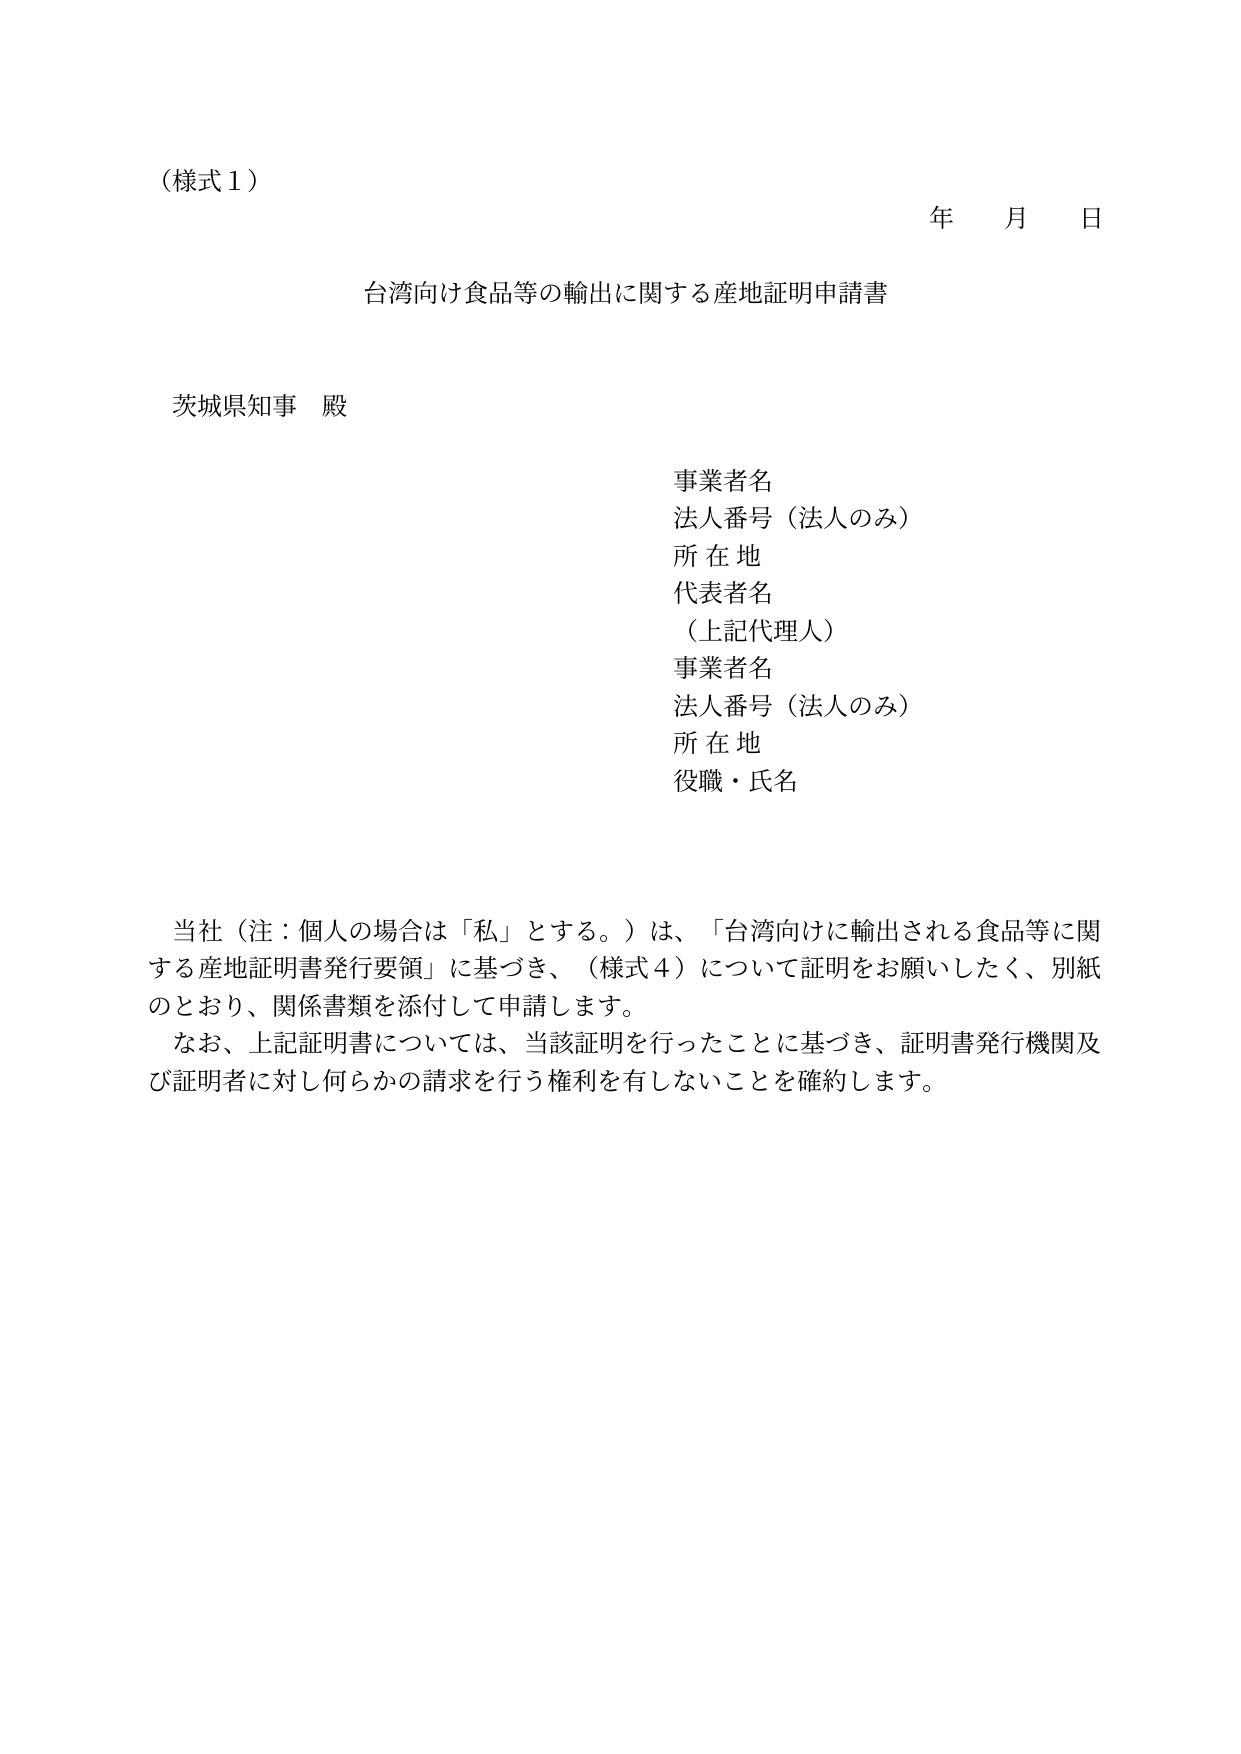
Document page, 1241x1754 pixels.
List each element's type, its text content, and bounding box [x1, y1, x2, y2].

text 法人番号（法人のみ） [673, 498, 1104, 536]
text （様式１） [148, 161, 1104, 198]
text 当社（注：個人の場合は「私」とする。）は、「台湾向けに輸出される食品等に関する産地証明書発行要領」に基づき、（様式４）について証明をお願いしたく、別紙のとおり、関係書類を添付して申請します。 [148, 911, 1104, 1023]
text 役職・氏名 [673, 761, 1104, 798]
text 代表者名 [673, 573, 1104, 611]
text 法人番号（法人のみ） [673, 686, 1104, 723]
text 年 月 日 [148, 198, 1104, 236]
text なお、上記証明書については、当該証明を行ったことに基づき、証明書発行機関及び証明者に対し何らかの請求を行う権利を有しないことを確約します。 [148, 1023, 1104, 1098]
text （上記代理人） [648, 611, 1104, 648]
text 事業者名 [673, 461, 1104, 498]
text 茨城県知事 殿 [148, 386, 1104, 423]
text 所 在 地 [673, 723, 1104, 761]
text 台湾向け食品等の輸出に関する産地証明申請書 [148, 273, 1104, 311]
text 事業者名 [673, 648, 1104, 686]
text 所 在 地 [673, 536, 1104, 573]
